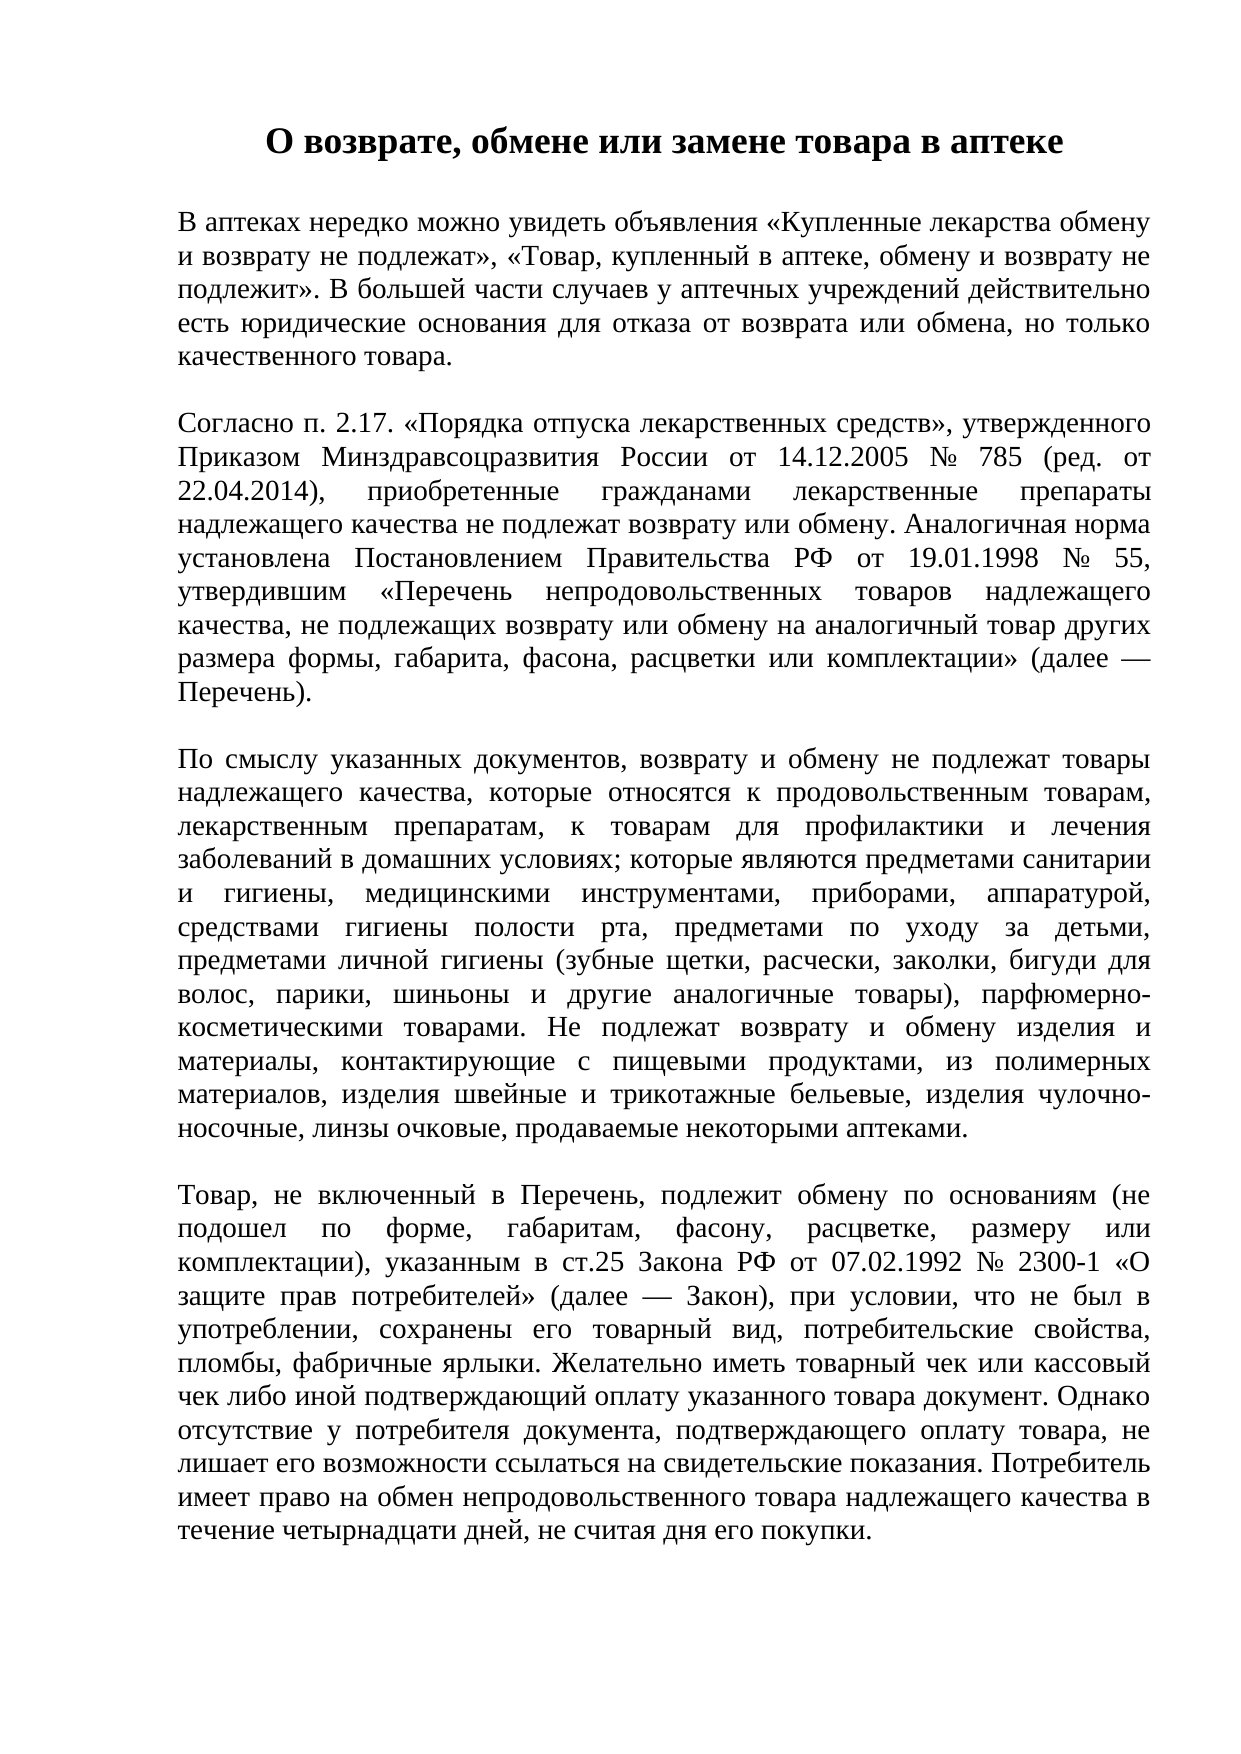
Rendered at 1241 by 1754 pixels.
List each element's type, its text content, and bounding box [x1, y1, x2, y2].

text О возврате, обмене или замене товара в аптеке [177, 118, 1152, 161]
text Согласно п. 2.17. «Порядка отпуска лекарственных средств», утвержденного Приказом Минздравсоцразвития России от 14.12.2005 № 785 (ред. от 22.04.2014), приобретенные гражданами лекарственные препараты надлежащего качества не подлежат возврату или обмену. Аналогичная норма установлена Постановлением Правительства РФ от 19.01.1998 № 55, утвердившим «Перечень непродовольственных товаров надлежащего качества, не подлежащих возврату или обмену на аналогичный товар других размера формы, габарита, фасона, расцветки или комплектации» (далее — Перечень). [177, 406, 1152, 707]
text В аптеках нередко можно увидеть объявления «Купленные лекарства обмену и возврату не подлежат», «Товар, купленный в аптеке, обмену и возврату не подлежит». В большей части случаев у аптечных учреждений действительно есть юридические основания для отказа от возврата или обмена, но только качественного товара. [177, 204, 1152, 372]
text Товар, не включенный в Перечень, подлежит обмену по основаниям (не подошел по форме, габаритам, фасону, расцветке, размеру или комплектации), указанным в ст.25 Закона РФ от 07.02.1992 № 2300-1 «О защите прав потребителей» (далее — Закон), при условии, что не был в употреблении, сохранены его товарный вид, потребительские свойства, пломбы, фабричные ярлыки. Желательно иметь товарный чек или кассовый чек либо иной подтверждающий оплату указанного товара документ. Однако отсутствие у потребителя документа, подтверждающего оплату товара, не лишает его возможности ссылаться на свидетельские показания. Потребитель имеет право на обмен непродовольственного товара надлежащего качества в течение четырнадцати дней, не считая дня его покупки. [177, 1177, 1152, 1546]
text По смыслу указанных документов, возврату и обмену не подлежат товары надлежащего качества, которые относятся к продовольственным товарам, лекарственным препаратам, к товарам для профилактики и лечения заболеваний в домашних условиях; которые являются предметами санитарии и гигиены, медицинскими инструментами, приборами, аппаратурой, средствами гигиены полости рта, предметами по уходу за детьми, предметами личной гигиены (зубные щетки, расчески, заколки, бигуди для волос, парики, шиньоны и другие аналогичные товары), парфюмерно-косметическими товарами. Не подлежат возврату и обмену изделия и материалы, контактирующие с пищевыми продуктами, из полимерных материалов, изделия швейные и трикотажные бельевые, изделия чулочно-носочные, линзы очковые, продаваемые некоторыми аптеками. [177, 741, 1152, 1143]
